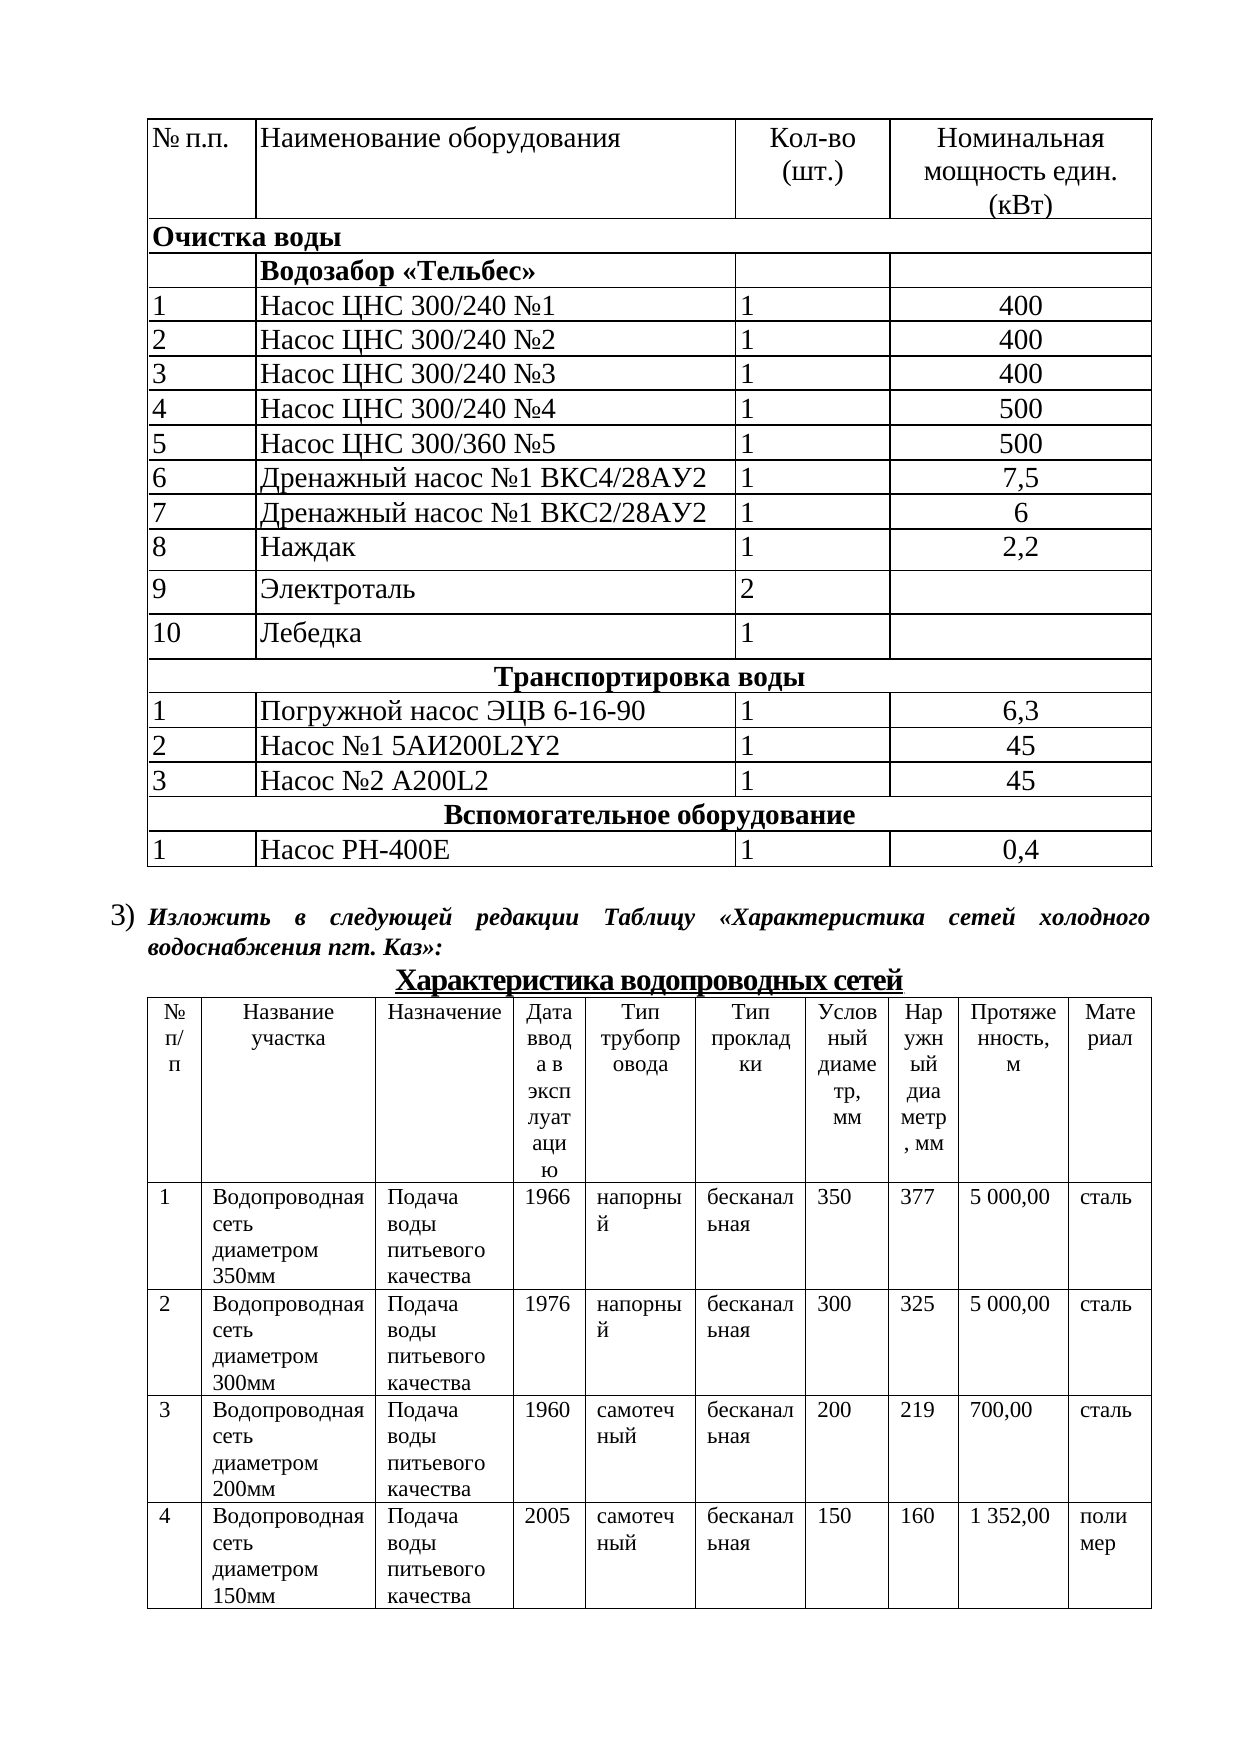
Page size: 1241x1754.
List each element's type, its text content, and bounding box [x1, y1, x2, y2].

table_cell [736, 254, 889, 286]
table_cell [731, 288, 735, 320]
table_cell Водопроводная сеть диаметром 350мм [202, 1183, 375, 1289]
table_cell сталь [1069, 1183, 1151, 1289]
table_cell 219 [889, 1396, 958, 1502]
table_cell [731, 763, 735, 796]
text Характеристика водопроводных сетей [148, 961, 1152, 997]
table_header Назначение [376, 998, 513, 1182]
table_header Протяженность, м [959, 998, 1068, 1182]
table_cell 700,00 [959, 1396, 1068, 1502]
table_cell 1 [736, 530, 889, 569]
table_cell Лебедка [257, 615, 735, 658]
table_header Дата ввода в эксплуатацию [514, 998, 585, 1182]
table_cell Электроталь [257, 571, 735, 613]
table_cell [148, 253, 255, 286]
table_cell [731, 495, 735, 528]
table_cell Наждак [257, 530, 735, 569]
list Изложить в следующей редакции Таблицу «Характеристика сетей холодного водоснабжения пгт. Каз»: [110, 896, 1152, 961]
table_cell Подача воды питьевого качества [376, 1290, 513, 1395]
table_cell полимер [1069, 1503, 1151, 1608]
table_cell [202, 1503, 375, 1608]
table_header Тип прокладки [696, 998, 805, 1182]
table_cell сталь [1069, 1290, 1151, 1395]
table_cell Водопроводная сеть диаметром 300мм [202, 1290, 375, 1395]
table_cell Насос РН-400Е [257, 832, 735, 866]
table_header Материал [1069, 998, 1151, 1182]
table_cell самотечный [586, 1396, 695, 1502]
table_cell сталь [1069, 1396, 1151, 1502]
table_cell Водопроводная сеть диаметром 200мм [202, 1396, 375, 1502]
table_cell 1966 [514, 1183, 585, 1289]
table_cell 1 [736, 615, 889, 658]
table_cell 8 [148, 529, 255, 569]
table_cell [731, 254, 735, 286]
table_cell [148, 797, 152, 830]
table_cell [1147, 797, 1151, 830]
table_cell самотечный [586, 1503, 695, 1608]
table_header № п.п. [148, 120, 255, 217]
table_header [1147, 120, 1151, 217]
table_header Кол-во (шт.) [736, 120, 889, 217]
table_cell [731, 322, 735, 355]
table_header Тип трубопровода [586, 998, 695, 1182]
table_cell бесканальная [696, 1183, 805, 1289]
table_cell 2 [148, 1290, 201, 1395]
table_header Условный диаметр, мм [806, 998, 888, 1182]
table_cell 1960 [514, 1396, 585, 1502]
table_cell 10 [148, 614, 255, 658]
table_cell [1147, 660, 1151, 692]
table_cell 0,4 [891, 832, 1151, 866]
table_cell [891, 615, 1151, 658]
table_cell бесканальная [696, 1396, 805, 1502]
table_cell 1 [148, 1183, 201, 1289]
table_header № п/п [148, 998, 201, 1182]
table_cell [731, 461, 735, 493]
table_cell [891, 571, 1151, 613]
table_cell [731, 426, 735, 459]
table_cell 1 [148, 831, 255, 866]
table_cell 1 352,00 [959, 1503, 1068, 1608]
table_header Наименование оборудования [257, 120, 735, 217]
table_cell 377 [889, 1183, 958, 1289]
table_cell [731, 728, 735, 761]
table_cell 150 [806, 1503, 888, 1608]
table_cell 5 000,00 [959, 1290, 1068, 1395]
table_cell напорный [586, 1183, 695, 1289]
table_cell [891, 254, 1151, 286]
table_cell 160 [889, 1503, 958, 1608]
table_cell 300 [806, 1290, 888, 1395]
table_cell Подача воды питьевого качества [376, 1183, 513, 1289]
table_cell 4 [148, 1503, 201, 1608]
table_cell напорный [586, 1290, 695, 1395]
table_header Название участка [202, 998, 375, 1182]
table_cell 5 000,00 [959, 1183, 1068, 1289]
table_cell 350 [806, 1183, 888, 1289]
table_header Наружный диаметр, мм [889, 998, 958, 1182]
table_cell Подача воды питьевого качества [376, 1396, 513, 1502]
table_cell 1 [736, 832, 889, 866]
table_cell 325 [889, 1290, 958, 1395]
table_cell бесканальная [696, 1503, 805, 1608]
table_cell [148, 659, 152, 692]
table_cell бесканальная [696, 1290, 805, 1395]
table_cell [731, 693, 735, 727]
table_cell 1976 [514, 1290, 585, 1395]
table_cell 2005 [514, 1503, 585, 1608]
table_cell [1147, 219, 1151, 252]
table_cell 9 [148, 571, 255, 613]
table_cell 200 [806, 1396, 888, 1502]
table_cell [376, 1503, 513, 1608]
table_cell 3 [148, 1396, 201, 1502]
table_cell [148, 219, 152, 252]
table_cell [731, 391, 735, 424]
table_cell 2 [736, 571, 889, 613]
table_cell 2,2 [891, 530, 1151, 569]
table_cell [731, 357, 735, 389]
